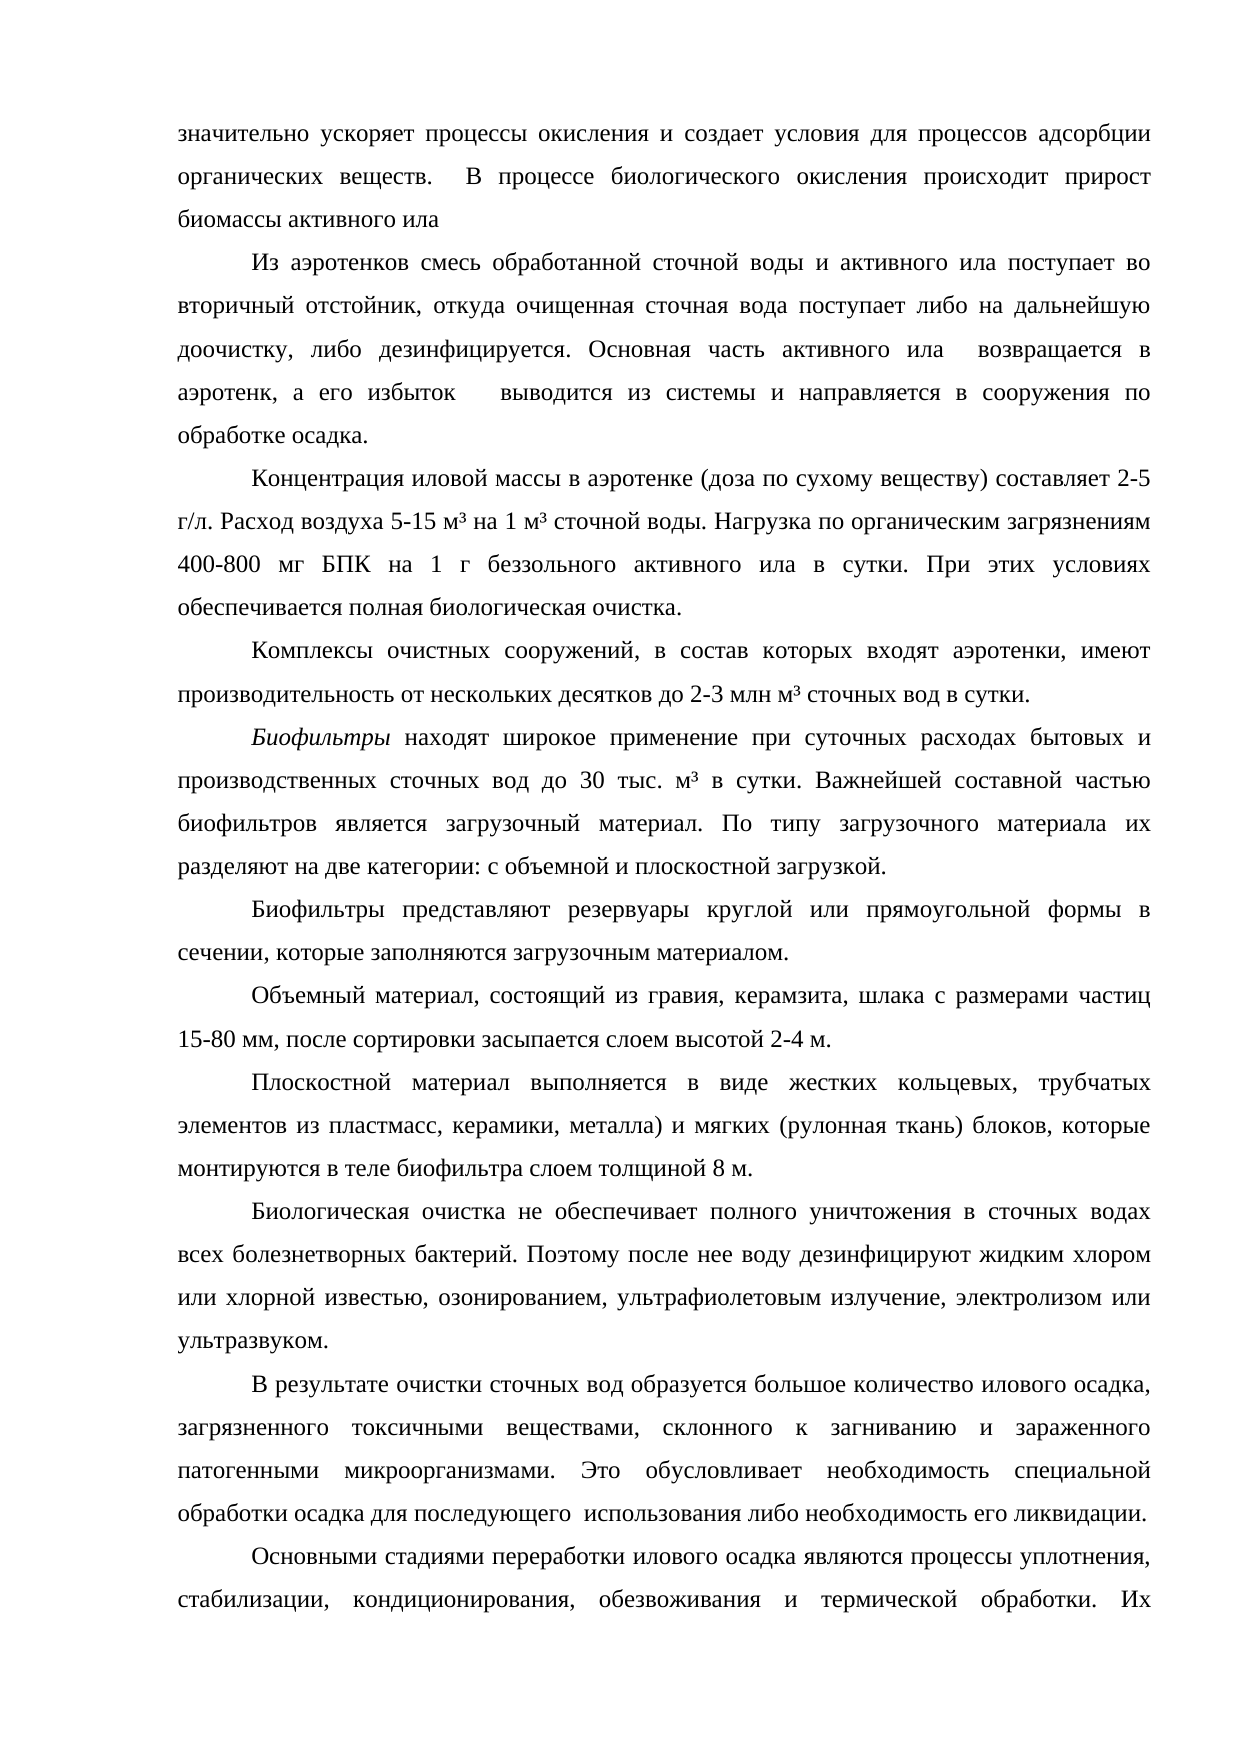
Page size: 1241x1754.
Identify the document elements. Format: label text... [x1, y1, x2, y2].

text Биофильтры находят широкое применение при суточных расходах бытовых и производственных сточных вод до 30 тыс. м³ в сутки. Важнейшей составной частью биофильтров является загрузочный материал. По типу загрузочного материала их разделяют на две категории: с объемной и плоскостной загрузкой. [177, 722, 1152, 880]
text Плоскостной материал выполняется в виде жестких кольцевых, трубчатых элементов из пластмасс, керамики, металла) и мягких (рулонная ткань) блоков, которые монтируются в теле биофильтра слоем толщиной 8 м. [177, 1067, 1152, 1182]
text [177, 1541, 1152, 1613]
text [177, 118, 1152, 233]
text В результате очистки сточных вод образуется большое количество илового осадка, загрязненного токсичными веществами, склонного к загниванию и зараженного патогенными микроорганизмами. Это обусловливает необходимость специальной обработки осадка для последующего использования либо необходимость его ликвидации. [177, 1369, 1152, 1527]
text Биологическая очистка не обеспечивает полного уничтожения в сточных водах всех болезнетворных бактерий. Поэтому после нее воду дезинфицируют жидким хлором или хлорной известью, озонированием, ультрафиолетовым излучение, электролизом или ультразвуком. [177, 1196, 1152, 1354]
text Биофильтры представляют резервуары круглой или прямоугольной формы в сечении, которые заполняются загрузочным материалом. [177, 894, 1152, 966]
text Концентрация иловой массы в аэротенке (доза по сухому веществу) составляет 2-5 г/л. Расход воздуха 5-15 м³ на 1 м³ сточной воды. Нагрузка по органическим загрязнениям 400-800 мг БПК на 1 г беззольного активного ила в сутки. При этих условиях обеспечивается полная биологическая очистка. [177, 463, 1152, 621]
text Объемный материал, состоящий из гравия, керамзита, шлака с размерами частиц 15-80 мм, после сортировки засыпается слоем высотой 2-4 м. [177, 981, 1152, 1052]
text Комплексы очистных сооружений, в состав которых входят аэротенки, имеют производительность от нескольких десятков до 2-3 млн м³ сточных вод в сутки. [177, 636, 1152, 707]
text Из аэротенков смесь обработанной сточной воды и активного ила поступает во вторичный отстойник, откуда очищенная сточная вода поступает либо на дальнейшую доочистку, либо дезинфицируется. Основная часть активного ила возвращается в аэротенк, а его избыток выводится из системы и направляется в сооружения по обработке осадка. [177, 247, 1152, 449]
